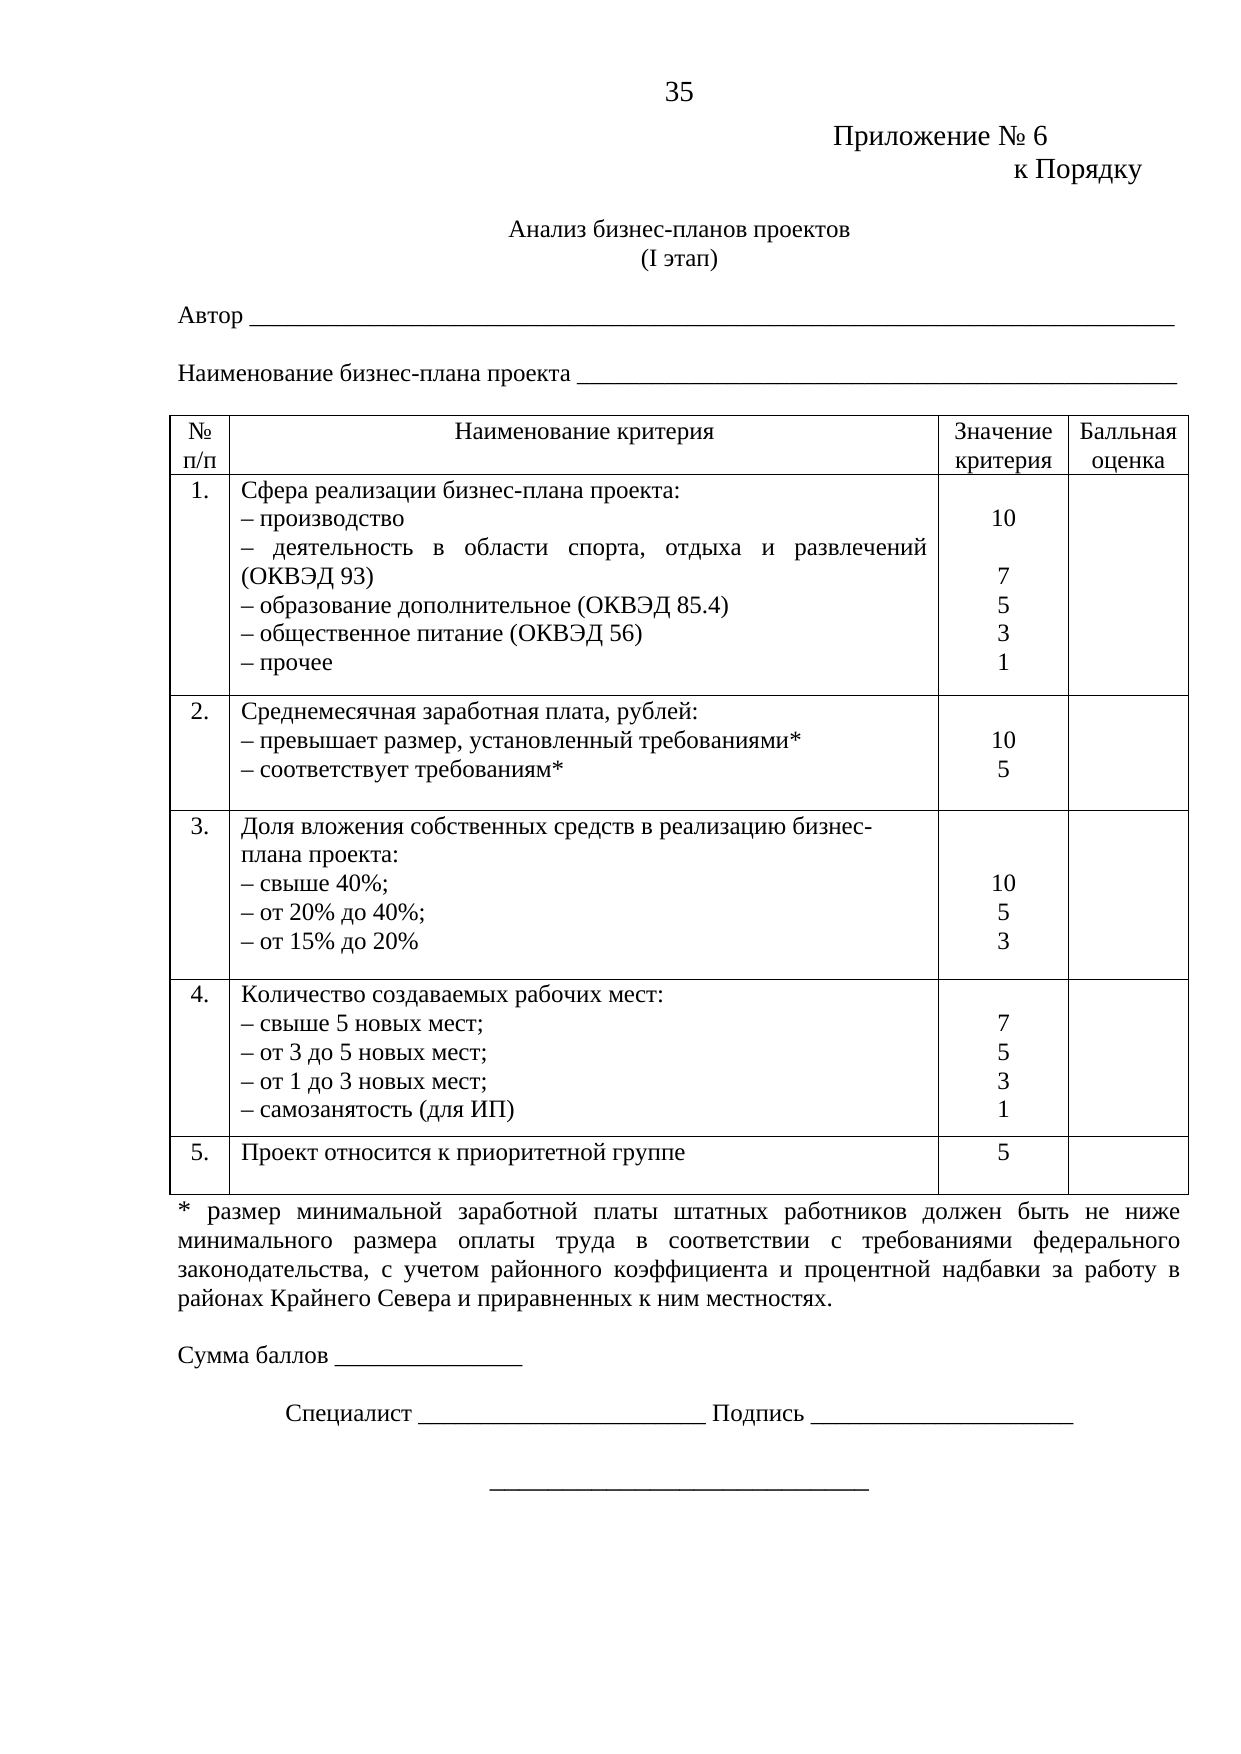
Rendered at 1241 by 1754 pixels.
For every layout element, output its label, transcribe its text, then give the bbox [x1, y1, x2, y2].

table_cell 7 5 3 1 [939, 980, 1068, 1136]
table_cell 1. [171, 475, 229, 695]
table_header Балльная оценка [1069, 416, 1188, 474]
table_cell 4. [171, 980, 229, 1136]
table_cell Среднемесячная заработная плата, рублей: – превышает размер, установленный требованиями* – соответствует требованиям* [230, 696, 938, 810]
text __________________________ [177, 1460, 1181, 1494]
text (I этап) [177, 243, 1181, 271]
table_header Наименование критерия [230, 416, 938, 474]
text Автор __________________________________________________________________________ [177, 300, 1181, 329]
table_cell 10 7 5 3 1 [939, 475, 1068, 695]
table_header № п/п [171, 416, 229, 474]
text Наименование бизнес-плана проекта ________________________________________________ [177, 358, 1181, 386]
table_cell 10 5 [939, 696, 1068, 810]
table_cell [1069, 475, 1188, 695]
table_cell Количество создаваемых рабочих мест: – свыше 5 новых мест; – от 3 до 5 новых мест; – от 1 до 3 новых мест; – самозанятость (для ИП) [230, 980, 938, 1136]
table_cell Проект относится к приоритетной группе [230, 1137, 938, 1193]
table_cell 3. [171, 811, 229, 978]
table_cell [1069, 811, 1188, 978]
text к Порядку [945, 152, 1181, 185]
text Специалист _______________________ Подпись _____________________ [177, 1398, 1181, 1427]
text * размер минимальной заработной платы штатных работников должен быть не ниже минимального размера оплаты труда в соответствии с требованиями федерального законодательства, с учетом районного коэффициента и процентной надбавки за работу в районах Крайнего Севера и приравненных к ним местностях. [177, 1195, 1181, 1312]
table_cell [1069, 1137, 1188, 1193]
text Приложение № 6 [699, 118, 1181, 152]
table_cell 5 [939, 1137, 1068, 1193]
table_cell 5. [171, 1137, 229, 1193]
table_cell [1069, 696, 1188, 810]
table_cell 2. [171, 696, 229, 810]
table_cell [1069, 980, 1188, 1136]
table_cell Сфера реализации бизнес-плана проекта: – производство – деятельность в области спорта, отдыха и развлечений (ОКВЭД 93) – образование дополнительное (ОКВЭД 85.4) – общественное питание (ОКВЭД 56) – прочее [230, 475, 938, 695]
text Анализ бизнес-планов проектов [177, 214, 1181, 243]
table_header Значение критерия [939, 416, 1068, 474]
text Сумма баллов _______________ [177, 1341, 1181, 1369]
table_cell 10 5 3 [939, 811, 1068, 978]
table_cell Доля вложения собственных средств в реализацию бизнес-плана проекта: – свыше 40%; – от 20% до 40%; – от 15% до 20% [230, 811, 938, 978]
